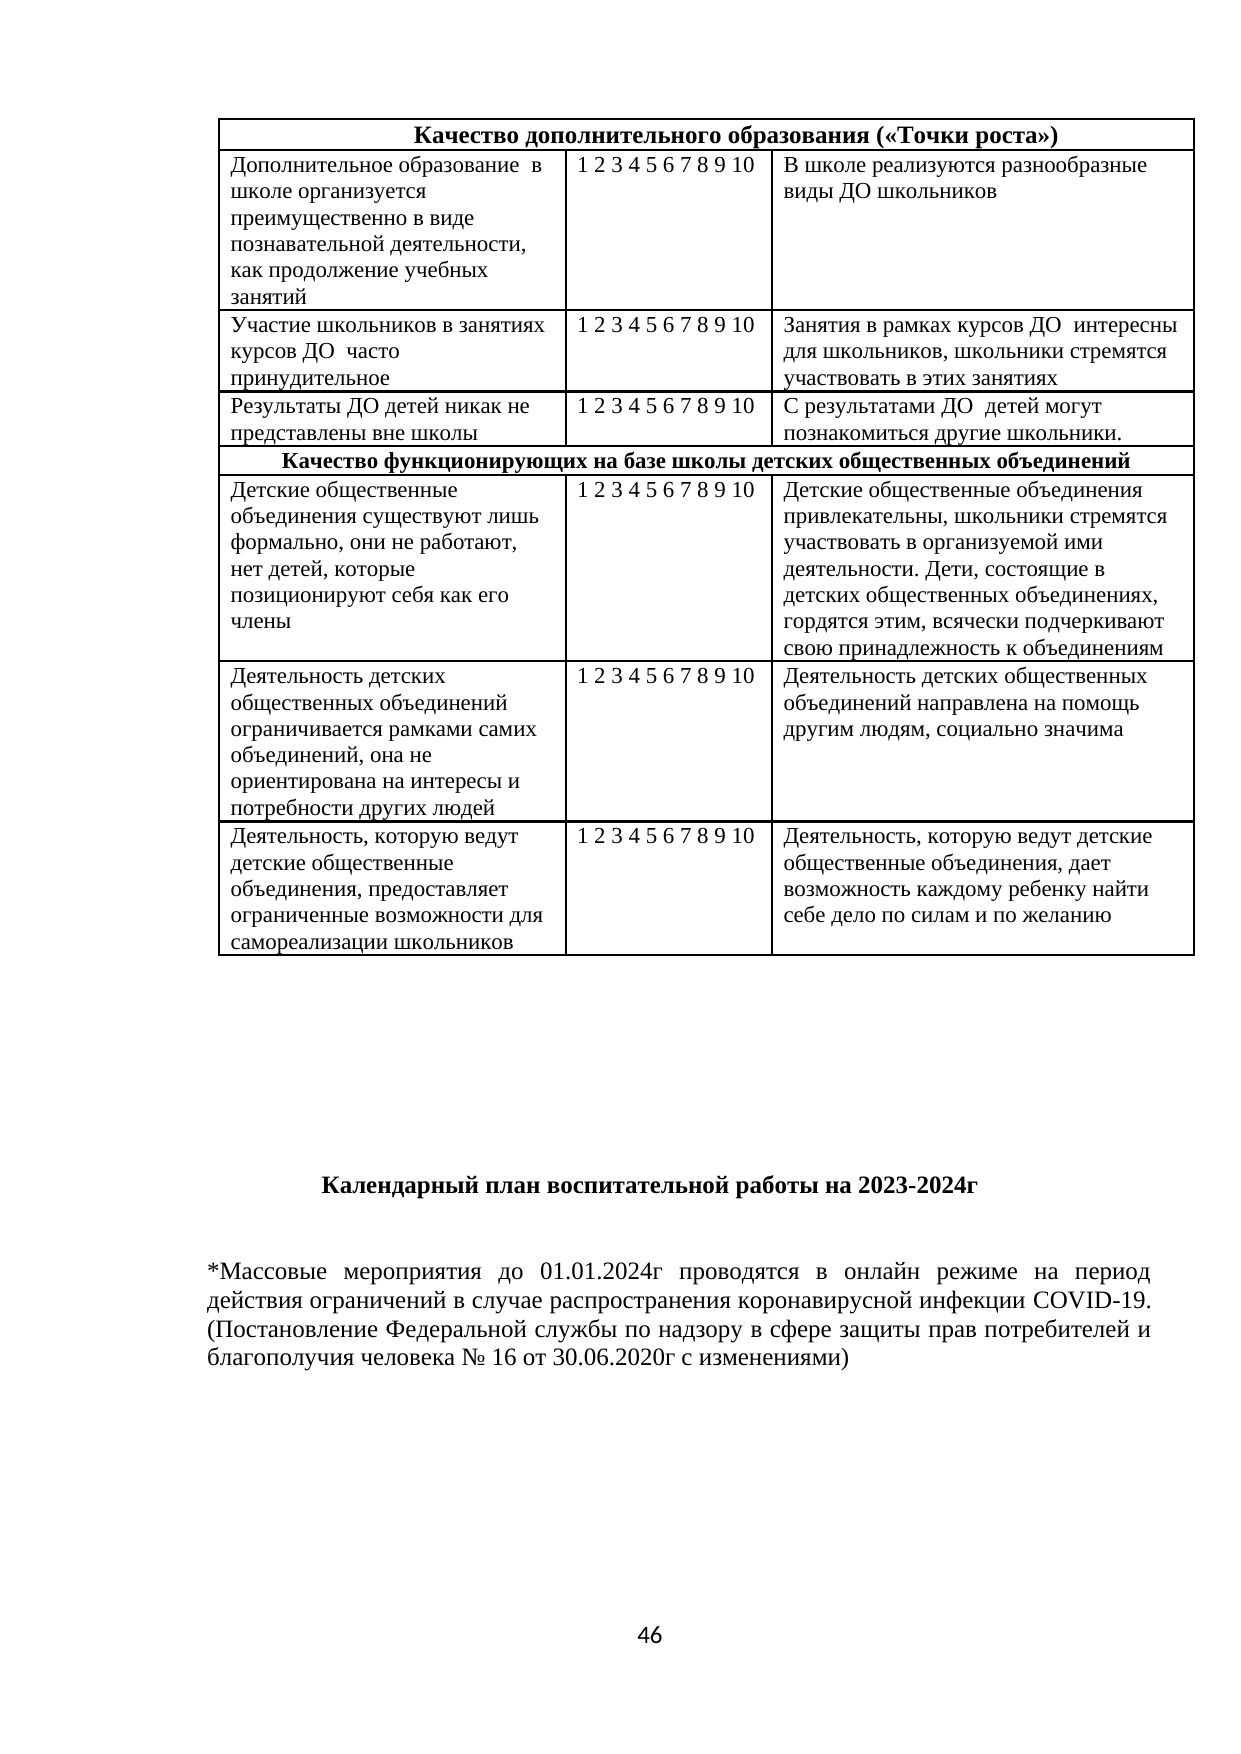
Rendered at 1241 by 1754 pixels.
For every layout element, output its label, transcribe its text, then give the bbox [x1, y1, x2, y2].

text Календарный план воспитательной работы на 2023-2024г [148, 1170, 1152, 1199]
table_cell 1 2 3 4 5 6 7 8 9 10 [567, 823, 771, 954]
table_cell Деятельность, которую ведут детские общественные объединения, предоставляет ограниченные возможности для самореализации школьников [220, 823, 565, 954]
table_cell 1 2 3 4 5 6 7 8 9 10 [567, 476, 771, 660]
table_cell Детские общественные объединения привлекательны, школьники стремятся участвовать в организуемой ими деятельности. Дети, состоящие в детских общественных объединениях, гордятся этим, всячески подчеркивают свою принадлежность к объединениям [773, 476, 1193, 660]
table_cell 1 2 3 4 5 6 7 8 9 10 [567, 393, 771, 445]
table_cell 1 2 3 4 5 6 7 8 9 10 [567, 151, 771, 309]
table_cell 1 2 3 4 5 6 7 8 9 10 [567, 662, 771, 820]
table_cell В школе реализуются разнообразные виды ДО школьников [773, 151, 1193, 309]
table_cell Качество функционирующих на базе школы детских общественных объединений [220, 447, 1193, 473]
table_cell 1 2 3 4 5 6 7 8 9 10 [567, 311, 771, 390]
table_cell Деятельность детских общественных объединений ограничивается рамками самих объединений, она не ориентирована на интересы и потребности других людей [220, 662, 565, 820]
table_cell Участие школьников в занятиях курсов ДО часто принудительное [220, 311, 565, 390]
text *Массовые мероприятия до 01.01.2024г проводятся в онлайн режиме на период действия ограничений в случае распространения коронавирусной инфекции COVID-19.(Постановление Федеральной службы по надзору в сфере защиты прав потребителей и благополучия человека № 16 от 30.06.2020г с изменениями) [148, 1256, 1152, 1371]
table_cell Деятельность детских общественных объединений направлена на помощь другим людям, социально значима [773, 662, 1193, 820]
table_cell Дополнительное образование в школе организуется преимущественно в виде познавательной деятельности, как продолжение учебных занятий [220, 151, 565, 309]
table_cell С результатами ДО детей могут познакомиться другие школьники. [773, 393, 1193, 445]
table_cell Деятельность, которую ведут детские общественные объединения, дает возможность каждому ребенку найти себе дело по силам и по желанию [773, 823, 1193, 954]
table_cell Качество дополнительного образования («Точки роста») [220, 120, 1193, 149]
table_cell Занятия в рамках курсов ДО интересны для школьников, школьники стремятся участвовать в этих занятиях [773, 311, 1193, 390]
table_cell Детские общественные объединения существуют лишь формально, они не работают, нет детей, которые позиционируют себя как его члены [220, 476, 565, 660]
table_cell Результаты ДО детей никак не представлены вне школы [220, 393, 565, 445]
